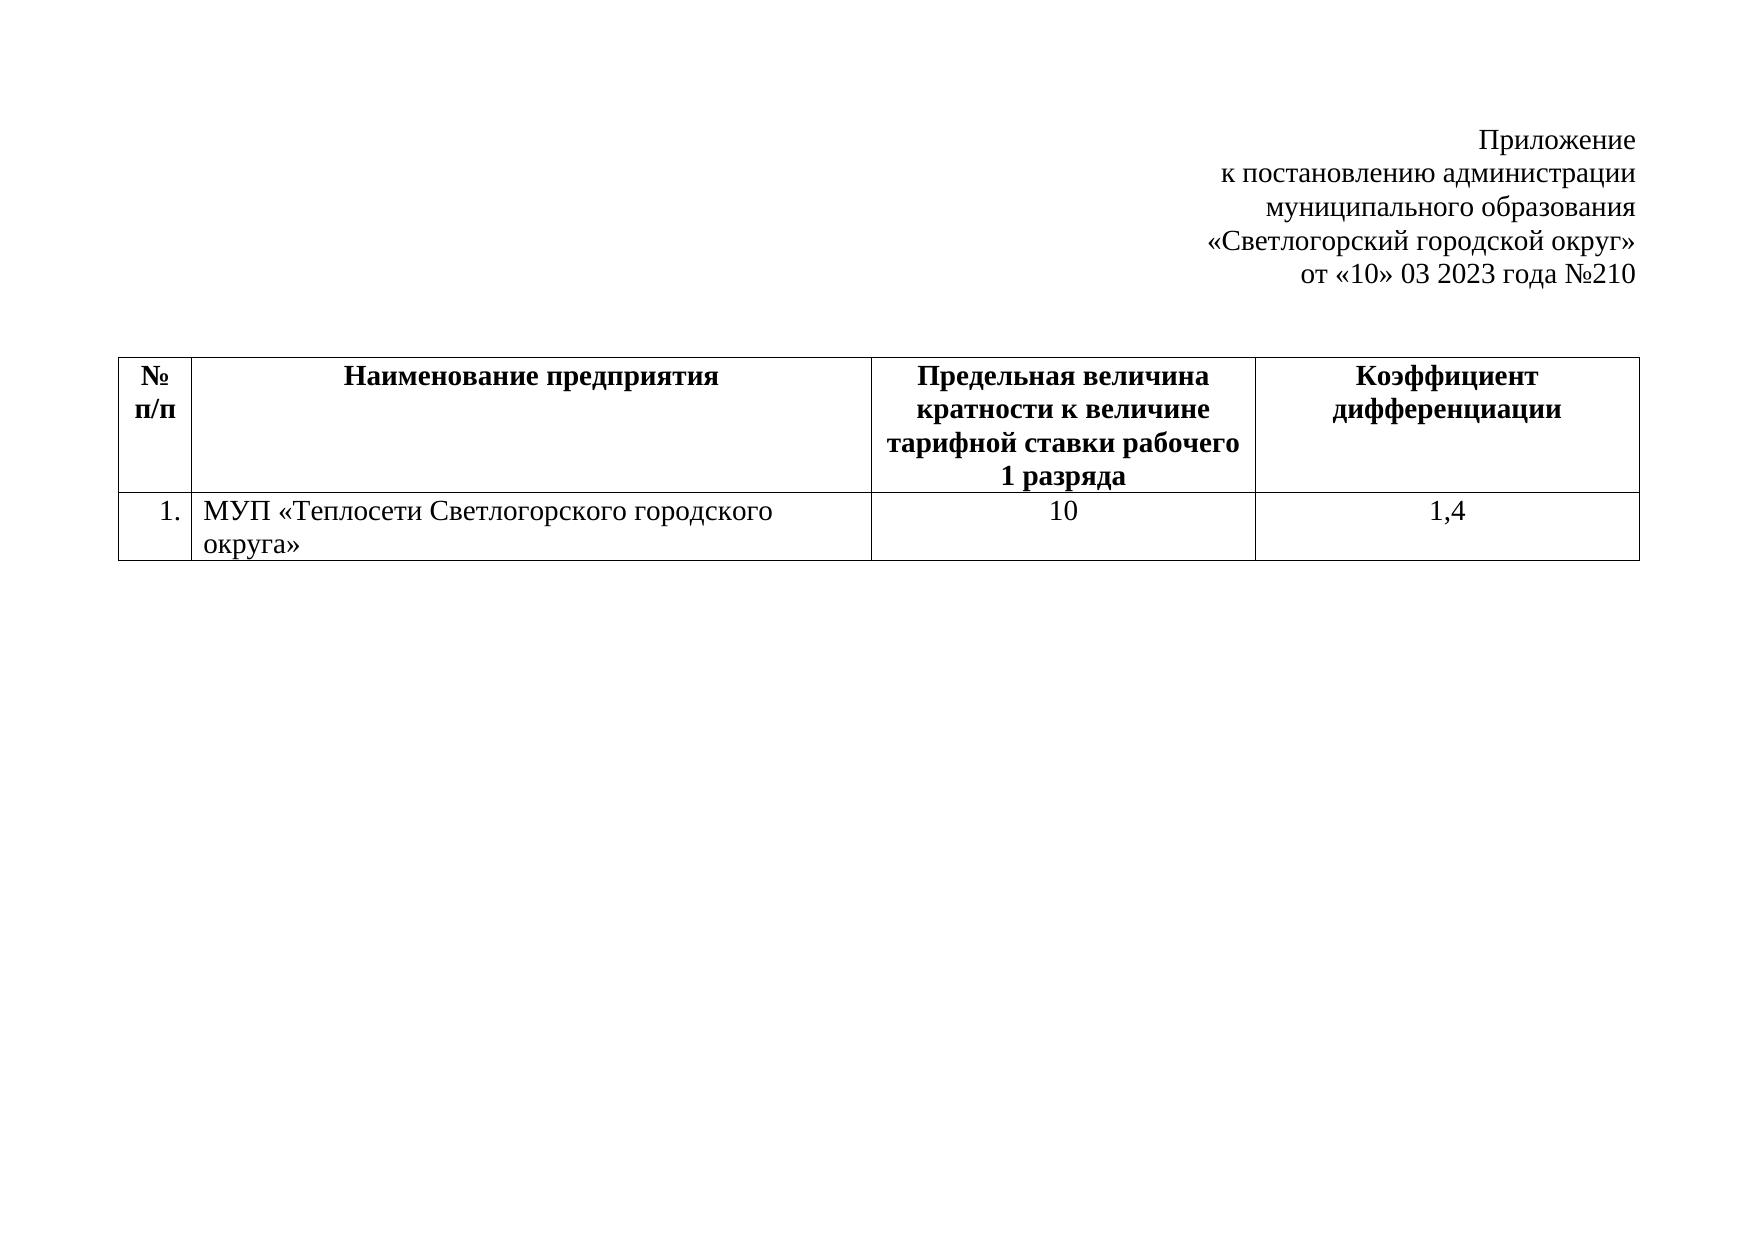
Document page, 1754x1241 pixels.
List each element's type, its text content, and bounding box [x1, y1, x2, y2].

text к постановлению администрации [118, 156, 1636, 189]
table_header Наименование предприятия [192, 358, 871, 492]
table_header № п/п [119, 358, 191, 492]
table_cell 1,4 [1256, 493, 1639, 560]
table_header Предельная величина кратности к величине тарифной ставки рабочего 1 разряда [872, 358, 1255, 492]
text Приложение [118, 122, 1636, 156]
table_header Коэффициент дифференциации [1256, 358, 1639, 492]
text от «10» 03 2023 года №210 [118, 256, 1636, 290]
table_cell МУП «Теплосети Светлогорского городского округа» [192, 493, 871, 560]
table_cell 10 [872, 493, 1255, 560]
table_cell 1. [119, 493, 191, 560]
text муниципального образования [118, 189, 1636, 223]
text «Светлогорский городской округ» [118, 223, 1636, 256]
